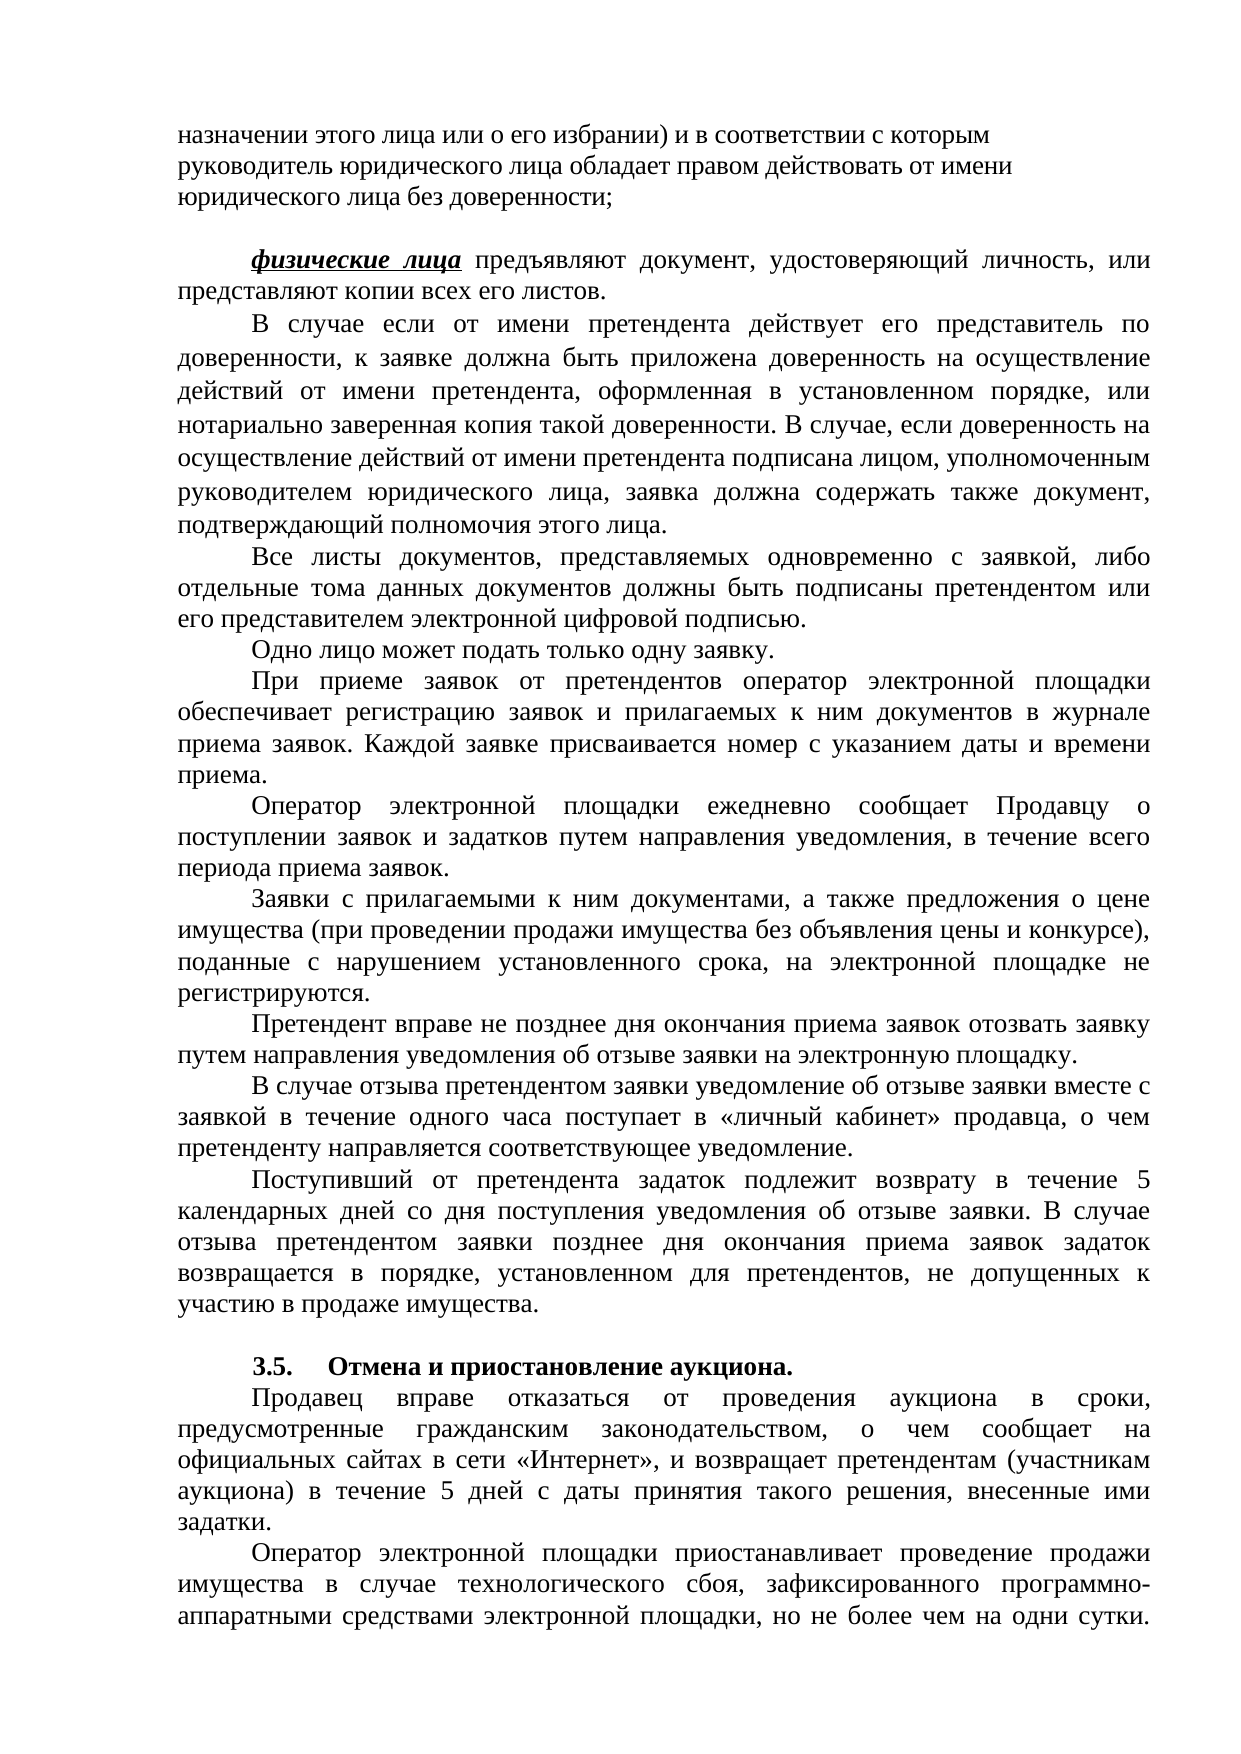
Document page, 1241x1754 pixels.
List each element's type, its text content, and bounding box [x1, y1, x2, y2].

text При приеме заявок от претендентов оператор электронной площадки обеспечивает регистрацию заявок и прилагаемых к ним документов в журнале приема заявок. Каждой заявке присваивается номер с указанием даты и времени приема. [177, 664, 1152, 789]
list Отмена и приостановление аукциона. [252, 1349, 1152, 1381]
text Заявки с прилагаемыми к ним документами, а также предложения о цене имущества (при проведении продажи имущества без объявления цены и конкурсе), поданные с нарушением установленного срока, на электронной площадке не регистрируются. [177, 882, 1152, 1007]
text Продавец вправе отказаться от проведения аукциона в сроки, предусмотренные гражданским законодательством, о чем сообщает на официальных сайтах в сети «Интернет», и возвращает претендентам (участникам аукциона) в течение 5 дней с даты принятия такого решения, внесенные ими задатки. [177, 1381, 1152, 1536]
text В случае если от имени претендента действует его представитель по доверенности, к заявке должна быть приложена доверенность на осуществление действий от имени претендента, оформленная в установленном порядке, или нотариально заверенная копия такой доверенности. В случае, если доверенность на осуществление действий от имени претендента подписана лицом, уполномоченным руководителем юридического лица, заявка должна содержать также документ, подтверждающий полномочия этого лица. [177, 305, 1152, 540]
text Претендент вправе не позднее дня окончания приема заявок отозвать заявку путем направления уведомления об отзыве заявки на электронную площадку. [177, 1007, 1152, 1069]
text Все листы документов, представляемых одновременно с заявкой, либо отдельные тома данных документов должны быть подписаны претендентом или его представителем электронной цифровой подписью. [177, 540, 1152, 633]
text В случае отзыва претендентом заявки уведомление об отзыве заявки вместе с заявкой в течение одного часа поступает в «личный кабинет» продавца, о чем претенденту направляется соответствующее уведомление. [177, 1069, 1152, 1163]
text Поступивший от претендента задаток подлежит возврату в течение 5 календарных дней со дня поступления уведомления об отзыве заявки. В случае отзыва претендентом заявки позднее дня окончания приема заявок задаток возвращается в порядке, установленном для претендентов, не допущенных к участию в продаже имущества. [177, 1163, 1152, 1318]
text Оператор электронной площадки ежедневно сообщает Продавцу о поступлении заявок и задатков путем направления уведомления, в течение всего периода приема заявок. [177, 789, 1152, 882]
text Одно лицо может подать только одну заявку. [177, 633, 1152, 664]
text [177, 1536, 1152, 1630]
text физические лица предъявляют документ, удостоверяющий личность, или представляют копии всех его листов. [177, 243, 1152, 305]
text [177, 118, 1152, 212]
